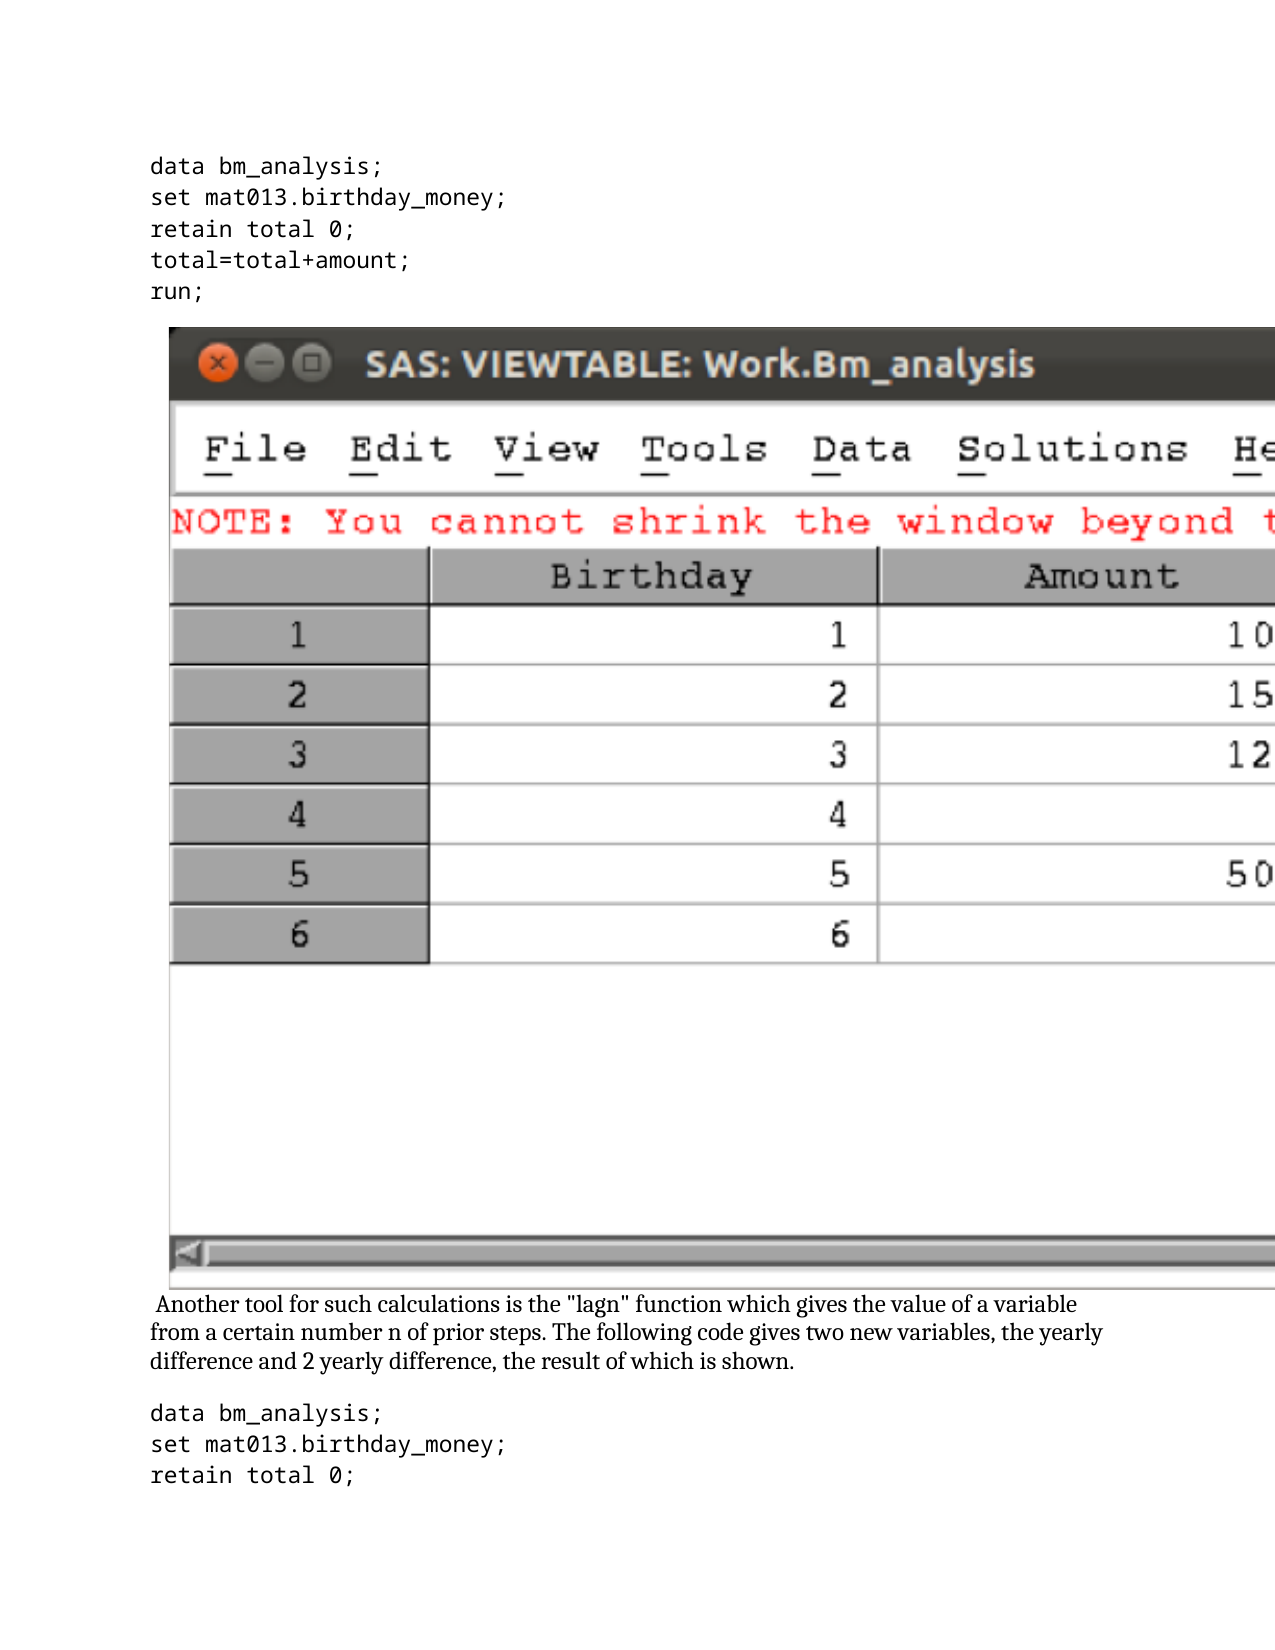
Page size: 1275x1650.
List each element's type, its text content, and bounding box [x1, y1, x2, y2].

text data bm_analysis;set mat013.birthday_money;retain total 0;total=total+amount;run; [150, 150, 1125, 306]
picture [168, 327, 1275, 1290]
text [150, 1397, 1125, 1490]
